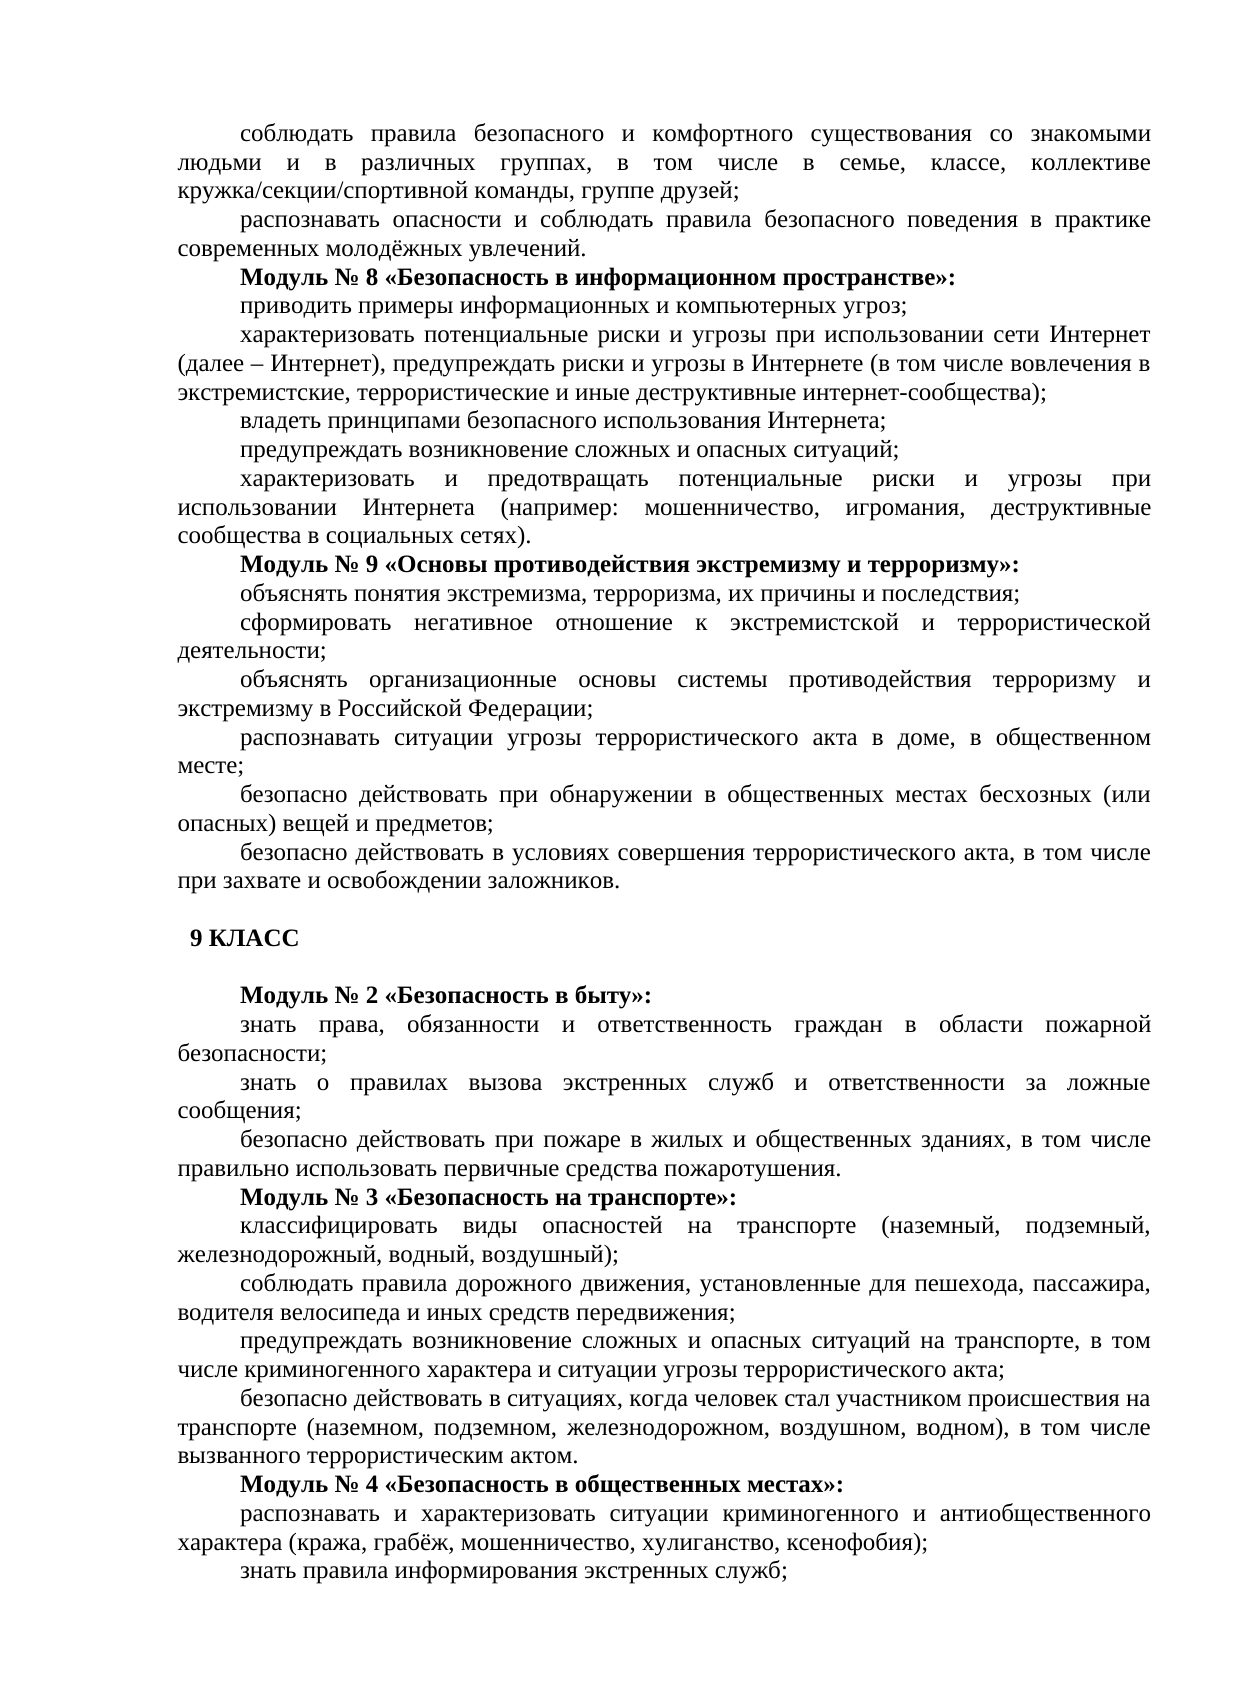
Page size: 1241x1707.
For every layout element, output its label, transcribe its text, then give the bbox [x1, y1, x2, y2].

text распознавать опасности и соблюдать правила безопасного поведения в практике современных молодёжных увлечений. [177, 204, 1152, 262]
text объяснять понятия экстремизма, терроризма, их причины и последствия; [177, 578, 1152, 607]
text знать о правилах вызова экстренных служб и ответственности за ложные сообщения; [177, 1067, 1152, 1124]
text распознавать и характеризовать ситуации криминогенного и антиобщественного характера (кража, грабёж, мошенничество, хулиганство, ксенофобия); [177, 1498, 1152, 1556]
text безопасно действовать при обнаружении в общественных местах бесхозных (или опасных) вещей и предметов; [177, 779, 1152, 837]
text владеть принципами безопасного использования Интернета; [177, 406, 1152, 434]
text безопасно действовать в ситуациях, когда человек стал участником происшествия на транспорте (наземном, подземном, железнодорожном, воздушном, водном), в том числе вызванного террористическим актом. [177, 1383, 1152, 1469]
text соблюдать правила безопасного и комфортного существования со знакомыми людьми и в различных группах, в том числе в семье, классе, коллективе кружка/секции/спортивной команды, группе друзей; [177, 118, 1152, 204]
text 9 КЛАСС [190, 923, 1152, 952]
text Модуль № 8 «Безопасность в информационном пространстве»: [177, 262, 1152, 291]
text безопасно действовать в условиях совершения террористического акта, в том числе при захвате и освобождении заложников. [177, 837, 1152, 894]
text знать правила информирования экстренных служб; [177, 1556, 1152, 1584]
text приводить примеры информационных и компьютерных угроз; [177, 291, 1152, 319]
text безопасно действовать при пожаре в жилых и общественных зданиях, в том числе правильно использовать первичные средства пожаротушения. [177, 1124, 1152, 1182]
text классифицировать виды опасностей на транспорте (наземный, подземный, железнодорожный, водный, воздушный); [177, 1211, 1152, 1268]
text Модуль № 4 «Безопасность в общественных местах»: [177, 1469, 1152, 1498]
text соблюдать правила дорожного движения, установленные для пешехода, пассажира, водителя велосипеда и иных средств передвижения; [177, 1268, 1152, 1326]
text сформировать негативное отношение к экстремистской и террористической деятельности; [177, 607, 1152, 664]
text характеризовать и предотвращать потенциальные риски и угрозы при использовании Интернета (например: мошенни­чество, игромания, деструктивные сообщества в социальных сетях). [177, 463, 1152, 549]
text предупреждать возникновение сложных и опасных ситуаций; [177, 434, 1152, 463]
text распознавать ситуации угрозы террористического акта в доме, в общественном месте; [177, 722, 1152, 779]
text знать права, обязанности и ответственность граждан в области пожарной безопасности; [177, 1009, 1152, 1067]
text Модуль № 3 «Безопасность на транспорте»: [177, 1182, 1152, 1211]
text предупреждать возникновение сложных и опасных ситуаций на транспорте, в том числе криминогенного характера и ситуации угрозы террористического акта; [177, 1326, 1152, 1383]
text характеризовать потенциальные риски и угрозы при использовании сети Интернет (далее – Интернет), предупреждать риски и угрозы в Интернете (в том числе вовлечения в экстремистские, террористические и иные деструктивные интернет-сообщества); [177, 319, 1152, 406]
text объяснять организационные основы системы противодействия терроризму и экстремизму в Российской Федерации; [177, 664, 1152, 722]
text Модуль № 2 «Безопасность в быту»: [177, 981, 1152, 1009]
text Модуль № 9 «Основы противодействия экстремизму и терроризму»: [177, 549, 1152, 578]
